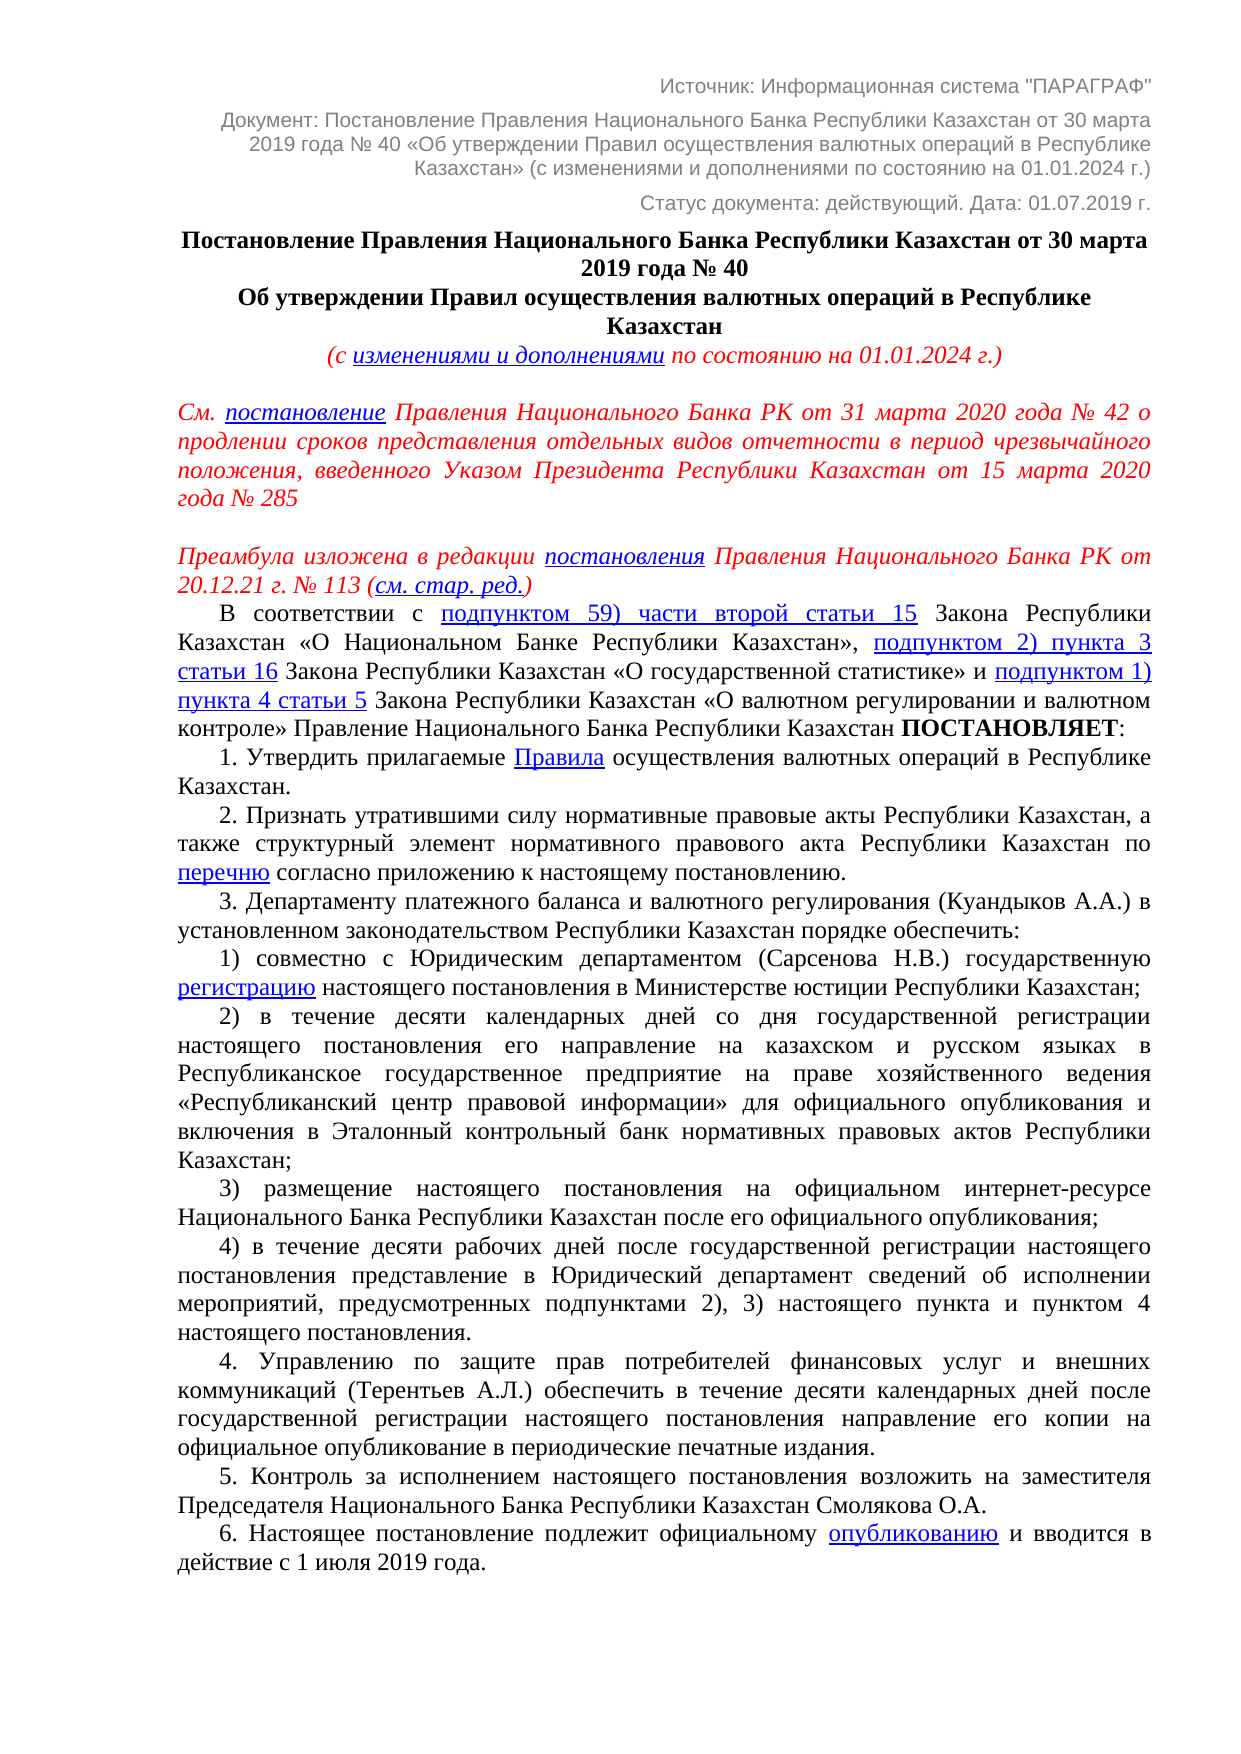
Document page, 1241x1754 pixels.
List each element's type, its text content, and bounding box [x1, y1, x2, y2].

text 3. Департаменту платежного баланса и валютного регулирования (Куандыков А.А.) в установленном законодательством Республики Казахстан порядке обеспечить: [177, 886, 1152, 943]
text 2) в течение десяти календарных дней со дня государственной регистрации настоящего постановления его направление на казахском и русском языках в Республиканское государственное предприятие на праве хозяйственного ведения «Республиканский центр правовой информации» для официального опубликования и включения в Эталонный контрольный банк нормативных правовых актов Республики Казахстан; [177, 1001, 1152, 1173]
text См. постановление Правления Национального Банка РК от 31 марта 2020 года № 42 о продлении сроков представления отдельных видов отчетности в период чрезвычайного положения, введенного Указом Президента Республики Казахстан от 15 марта 2020 года № 285 [177, 397, 1152, 512]
text (с изменениями и дополнениями по состоянию на 01.01.2024 г.) [177, 340, 1152, 368]
text Преамбула изложена в редакции постановления Правления Национального Банка РК от 20.12.21 г. № 113 (см. стар. ред.) [177, 541, 1152, 598]
text 1) совместно с Юридическим департаментом (Сарсенова Н.В.) государственную регистрацию настоящего постановления в Министерстве юстиции Республики Казахстан; [177, 943, 1152, 1001]
text Постановление Правления Национального Банка Республики Казахстан от 30 марта 2019 года № 40 Об утверждении Правил осуществления валютных операций в Республике Казахстан [177, 225, 1152, 340]
text 6. Настоящее постановление подлежит официальному опубликованию и вводится в действие с 1 июля 2019 года. [177, 1518, 1152, 1576]
text 2. Признать утратившими силу нормативные правовые акты Республики Казахстан, а также структурный элемент нормативного правового акта Республики Казахстан по перечню согласно приложению к настоящему постановлению. [177, 800, 1152, 886]
text 3) размещение настоящего постановления на официальном интернет-ресурсе Национального Банка Республики Казахстан после его официального опубликования; [177, 1173, 1152, 1231]
text 5. Контроль за исполнением настоящего постановления возложить на заместителя Председателя Национального Банка Республики Казахстан Смолякова О.А. [177, 1461, 1152, 1518]
text 1. Утвердить прилагаемые Правила осуществления валютных операций в Республике Казахстан. [177, 742, 1152, 800]
text В соответствии с подпунктом 59) части второй статьи 15 Закона Республики Казахстан «О Национальном Банке Республики Казахстан», подпунктом 2) пункта 3 статьи 16 Закона Республики Казахстан «О государственной статистике» и подпунктом 1) пункта 4 статьи 5 Закона Республики Казахстан «О валютном регулировании и валютном контроле» Правление Национального Банка Республики Казахстан ПОСТАНОВЛЯЕТ: [177, 598, 1152, 742]
text 4. Управлению по защите прав потребителей финансовых услуг и внешних коммуникаций (Терентьев А.Л.) обеспечить в течение десяти календарных дней после государственной регистрации настоящего постановления направление его копии на официальное опубликование в периодические печатные издания. [177, 1346, 1152, 1461]
text 4) в течение десяти рабочих дней после государственной регистрации настоящего постановления представление в Юридический департамент сведений об исполнении мероприятий, предусмотренных подпунктами 2), 3) настоящего пункта и пунктом 4 настоящего постановления. [177, 1231, 1152, 1346]
